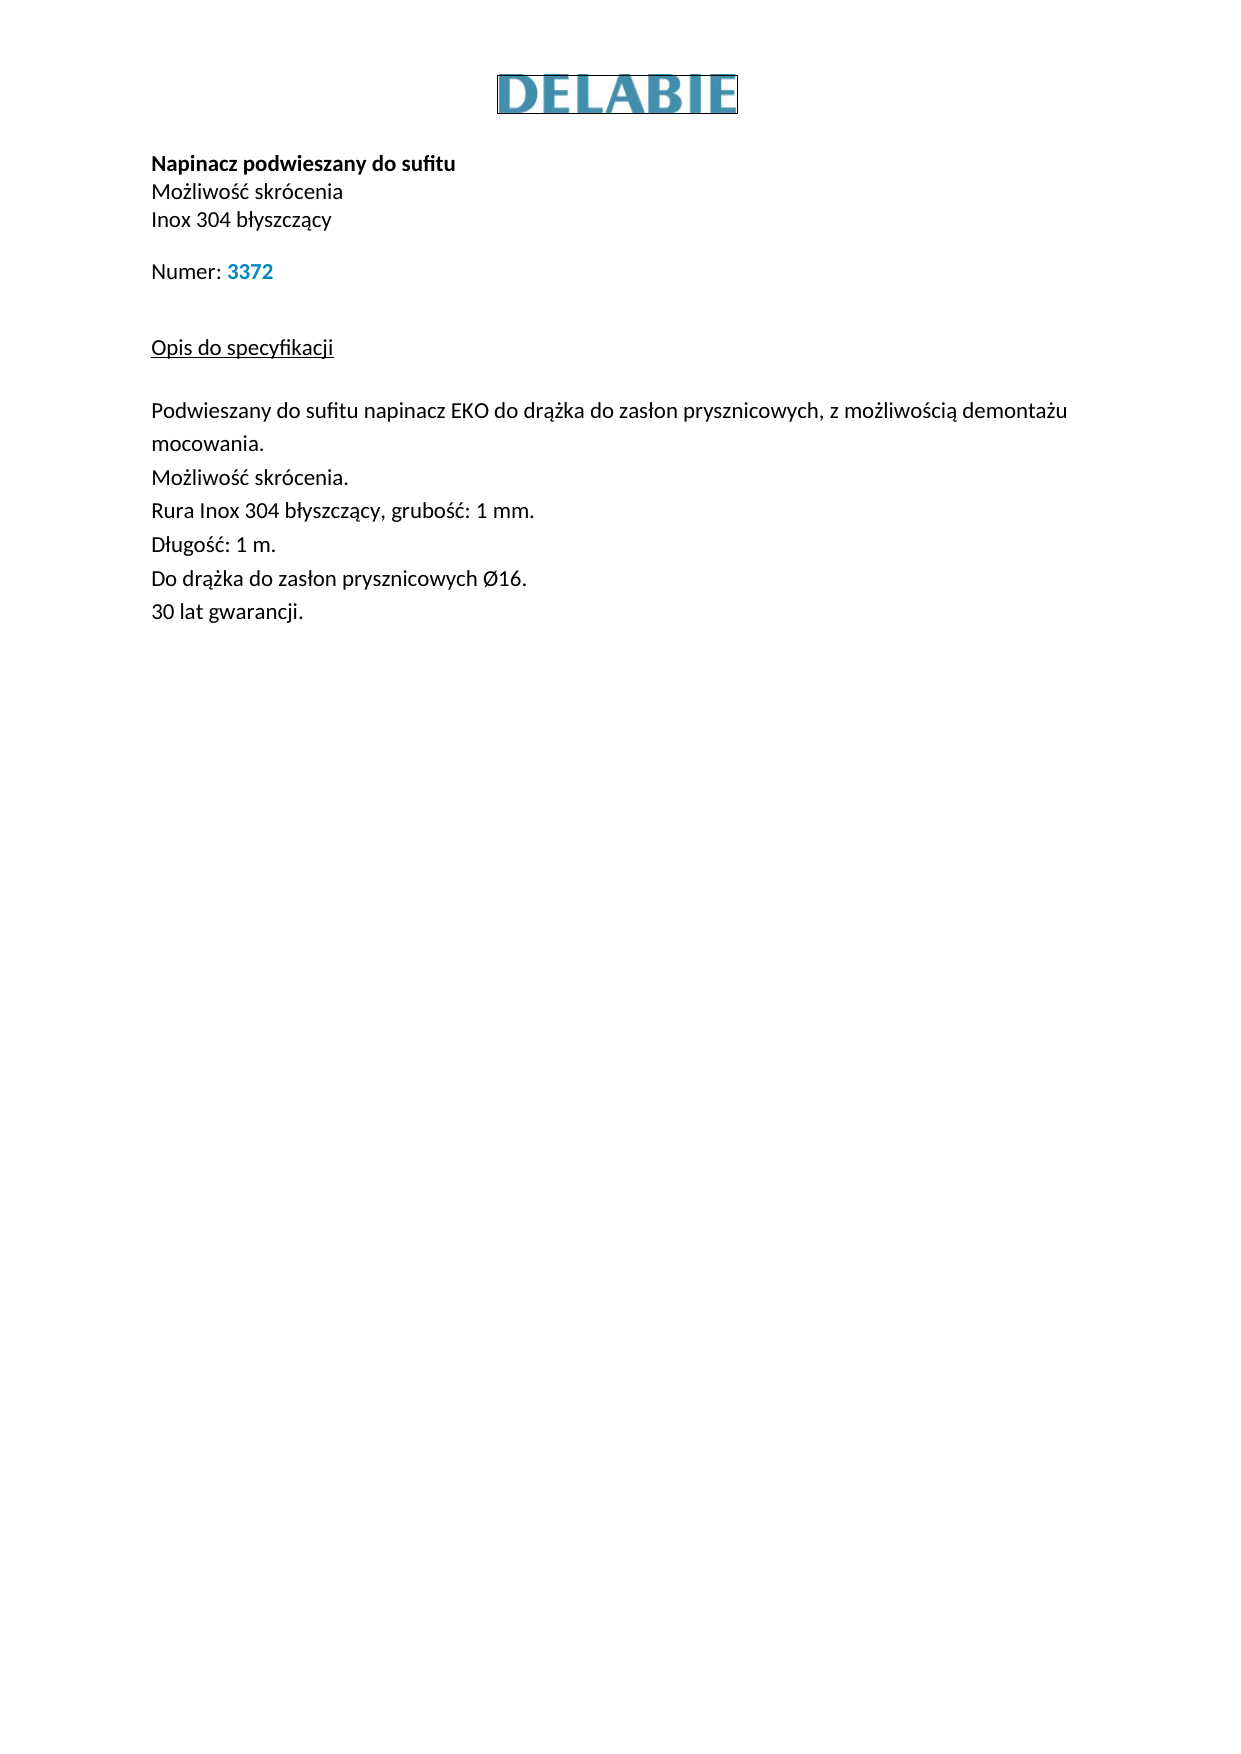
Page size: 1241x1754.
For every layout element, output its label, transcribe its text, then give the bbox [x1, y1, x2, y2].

text Napinacz podwieszany do sufitu [151, 149, 1084, 177]
text Rura Inox 304 błyszczący, grubość: 1 mm. [151, 497, 1084, 525]
text Możliwość skrócenia [151, 177, 1084, 205]
text Możliwość skrócenia. [151, 463, 1084, 491]
text Podwieszany do sufitu napinacz EKO do drążka do zasłon prysznicowych, z możliwością demontażu mocowania. [151, 396, 1084, 458]
text Długość: 1 m. [151, 530, 1084, 558]
text Numer: 3372 [151, 257, 1084, 285]
text Do drążka do zasłon prysznicowych Ø16. [151, 564, 1084, 592]
text 30 lat gwarancji. [151, 597, 1084, 625]
text Inox 304 błyszczący [151, 205, 1084, 233]
text Opis do specyfikacji [151, 333, 1084, 361]
picture [498, 76, 737, 113]
